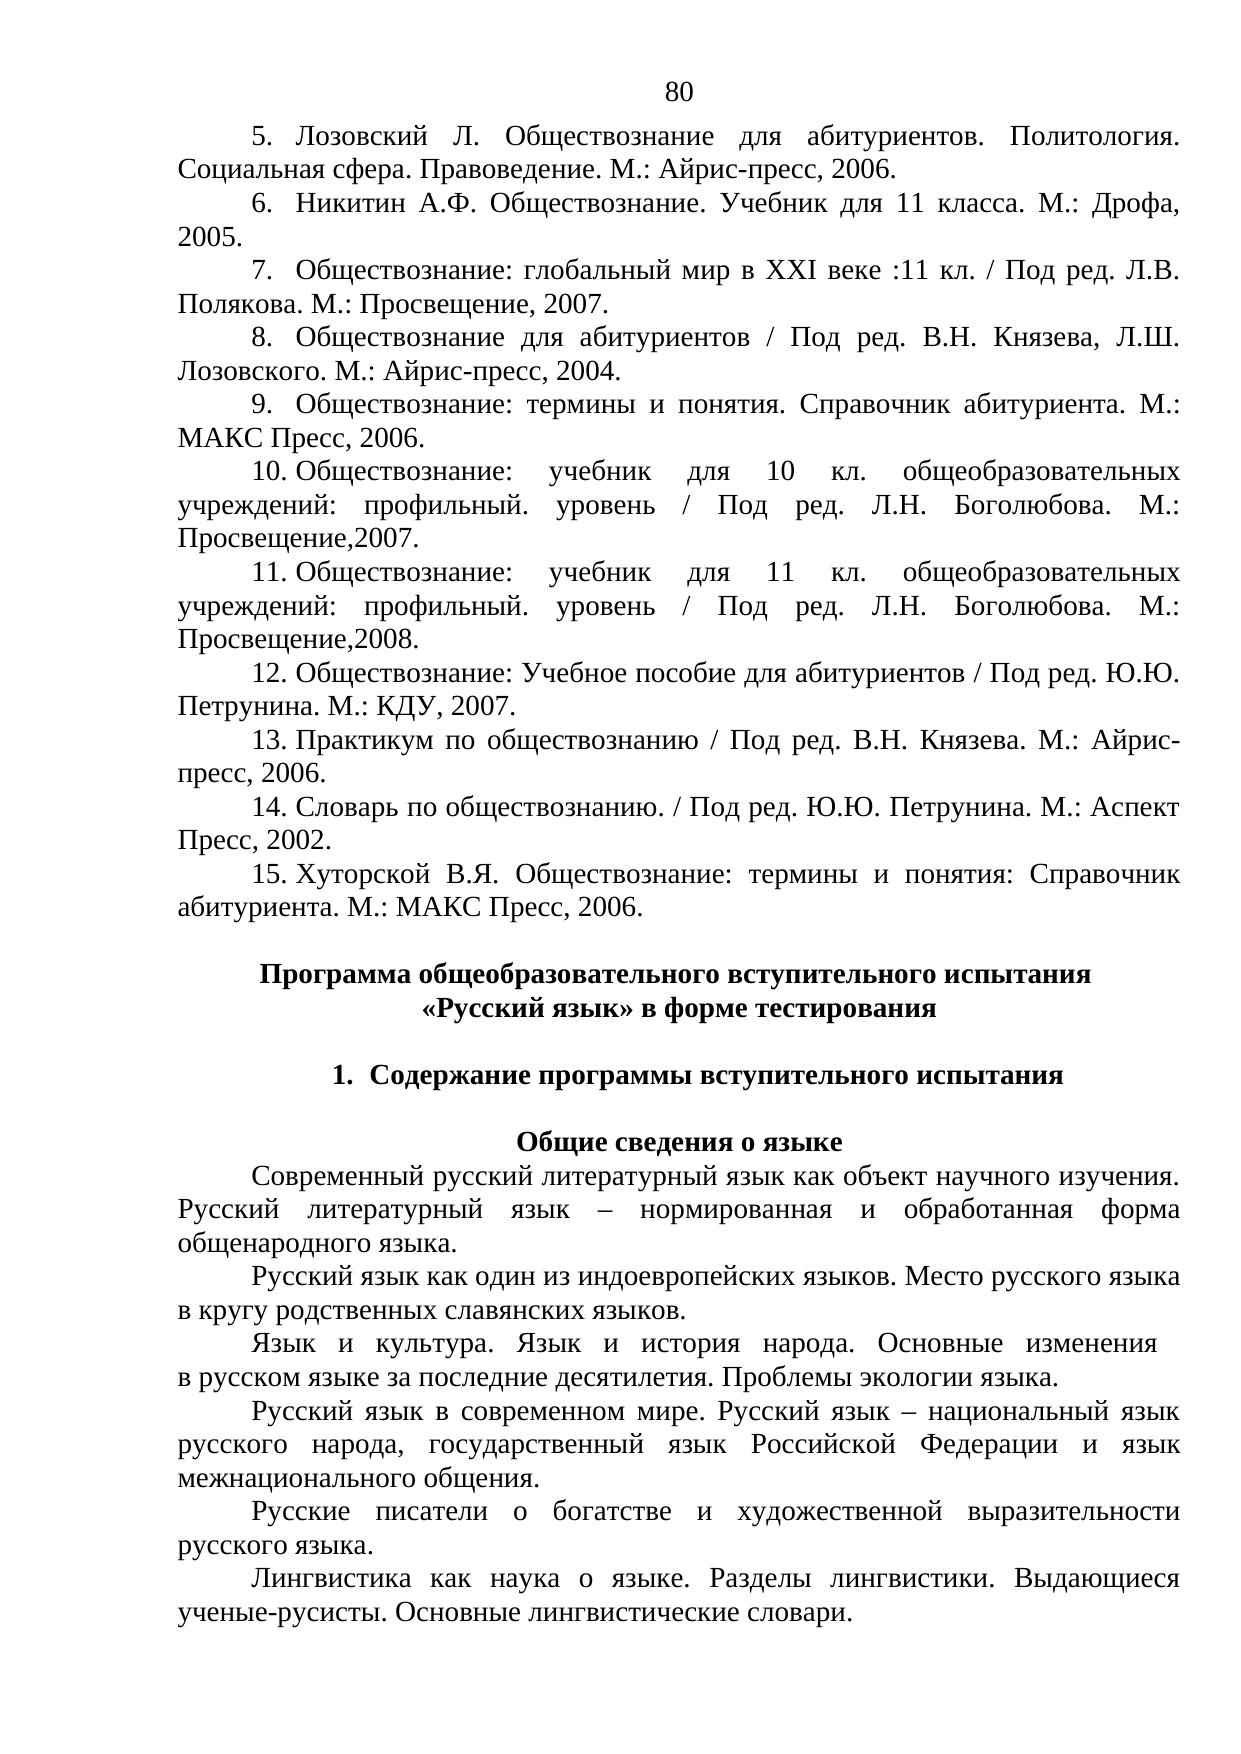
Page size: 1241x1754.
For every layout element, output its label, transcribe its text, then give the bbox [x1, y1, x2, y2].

text Русские писатели о богатстве и художественной выразительности русского языка. [177, 1493, 1181, 1560]
list Содержание программы вступительного испытания [215, 1057, 1181, 1091]
list Лозовский Л. Обществознание для абитуриентов. Политология. Социальная сфера. Правоведение. М.: Айрис-пресс, 2006. [177, 118, 1181, 185]
text Язык и культура. Язык и история народа. Основные изменения в русском языке за последние десятилетия. Проблемы экологии языка. [177, 1326, 1181, 1393]
list Обществознание: учебник для 10 кл. общеобразовательных учреждений: профильный. уровень / Под ред. Л.Н. Боголюбова. М.: Просвещение,2007. [177, 453, 1181, 554]
text Программа общеобразовательного вступительного испытания «Русский язык» в форме тестирования [177, 957, 1181, 1024]
list Практикум по обществознанию / Под ред. В.Н. Князева. М.: Айрис-пресс, 2006. [177, 722, 1181, 789]
list Обществознание для абитуриентов / Под ред. В.Н. Князева, Л.Ш. Лозовского. М.: Айрис-пресс, 2004. [177, 319, 1181, 386]
text Общие сведения о языке [177, 1124, 1181, 1158]
text Русский язык как один из индоевропейских языков. Место русского языка в кругу родственных славянских языков. [177, 1258, 1181, 1326]
list Словарь по обществознанию. / Под ред. Ю.Ю. Петрунина. М.: Аспект Пресс, 2002. [177, 789, 1181, 856]
list Обществознание: глобальный мир в XXI веке :11 кл. / Под ред. Л.В. Полякова. М.: Просвещение, 2007. [177, 252, 1181, 319]
text Современный русский литературный язык как объект научного изучения. Русский литературный язык – нормированная и обработанная форма общенародного языка. [177, 1158, 1181, 1258]
list Хуторской В.Я. Обществознание: термины и понятия: Справочник абитуриента. М.: МАКС Пресс, 2006. [177, 856, 1181, 923]
list Обществознание: Учебное пособие для абитуриентов / Под ред. Ю.Ю. Петрунина. М.: КДУ, 2007. [177, 655, 1181, 722]
list Обществознание: термины и понятия. Справочник абитуриента. М.: МАКС Пресс, 2006. [177, 386, 1181, 453]
list Обществознание: учебник для 11 кл. общеобразовательных учреждений: профильный. уровень / Под ред. Л.Н. Боголюбова. М.: Просвещение,2008. [177, 554, 1181, 655]
text Лингвистика как наука о языке. Разделы лингвистики. Выдающиеся ученые-русисты. Основные лингвистические словари. [177, 1560, 1181, 1627]
text Русский язык в современном мире. Русский язык – национальный язык русского народа, государственный язык Российской Федерации и язык межнационального общения. [177, 1393, 1181, 1493]
list Никитин А.Ф. Обществознание. Учебник для 11 класса. М.: Дрофа, 2005. [177, 185, 1181, 252]
